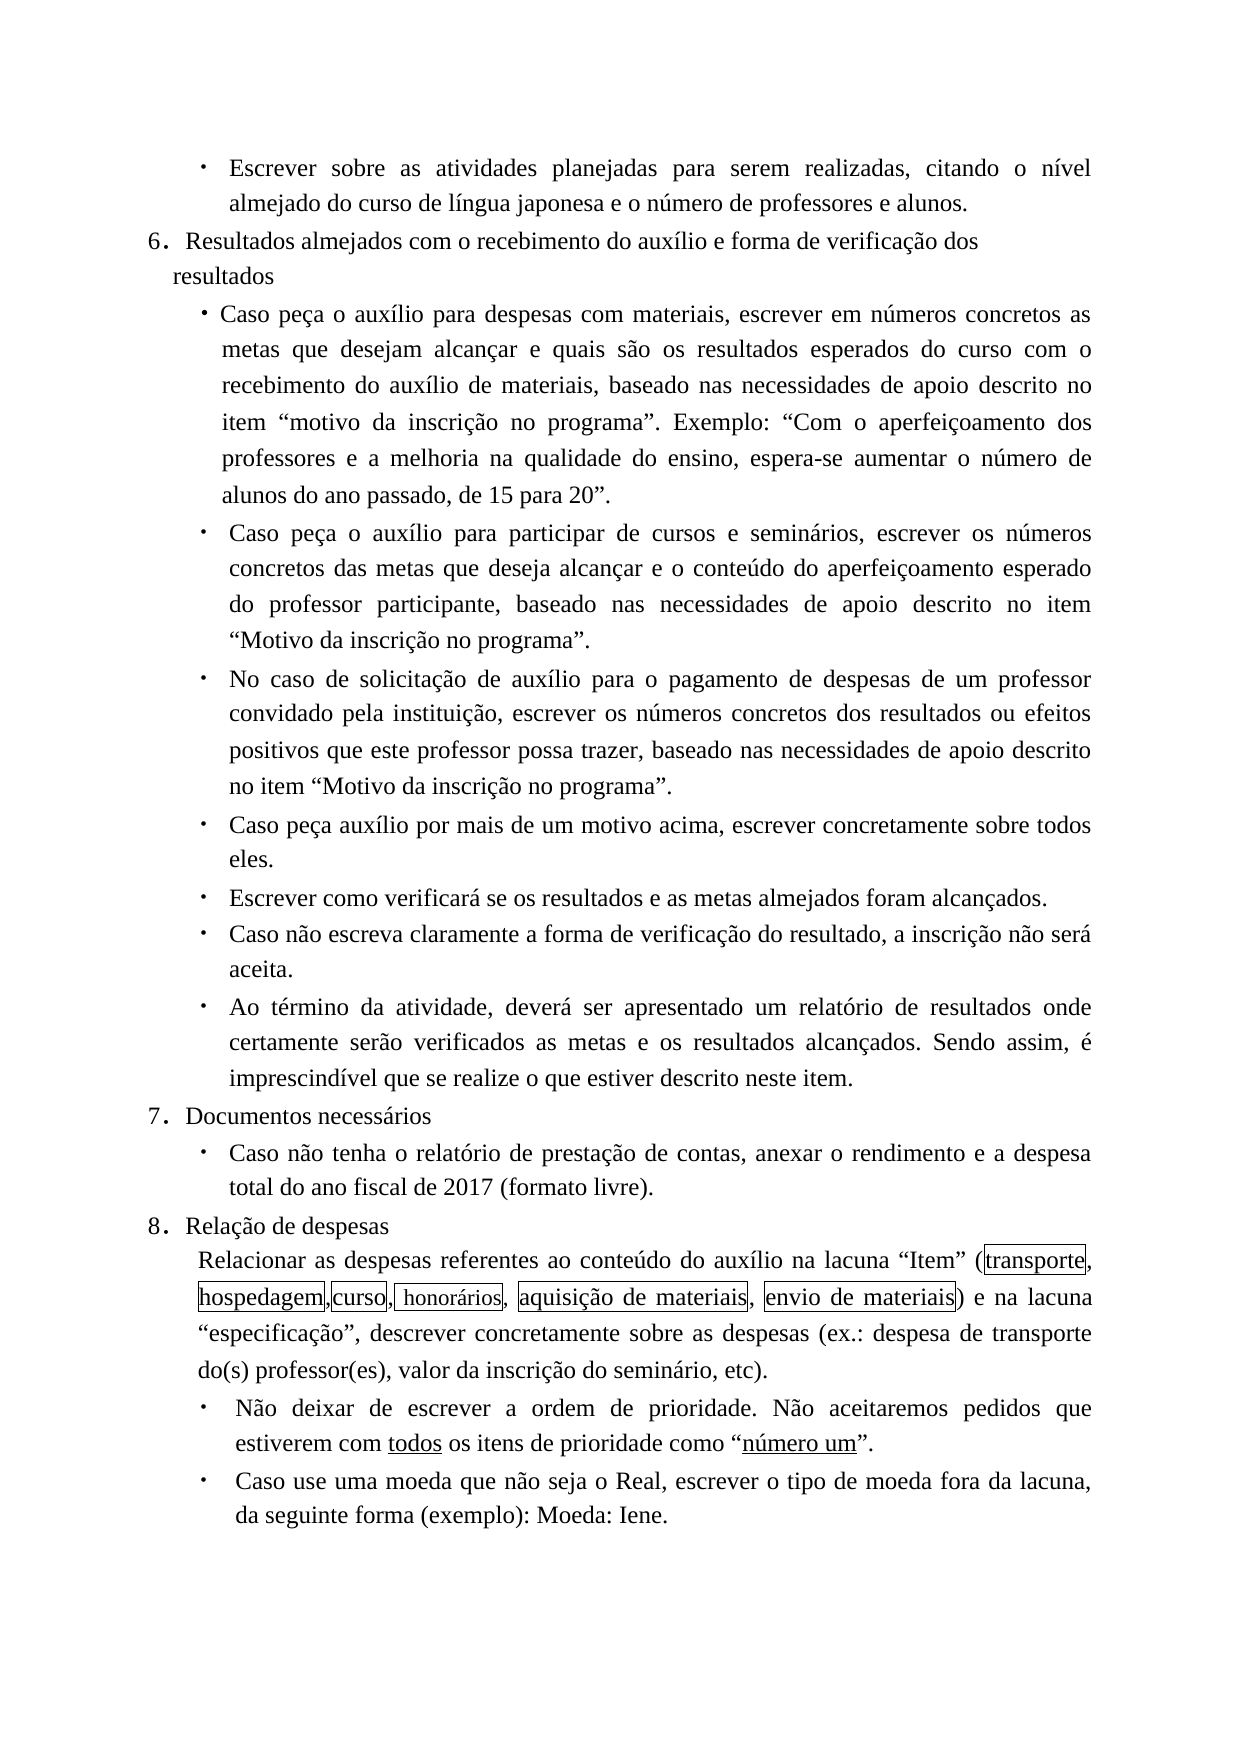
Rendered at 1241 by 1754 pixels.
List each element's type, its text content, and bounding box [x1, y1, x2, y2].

text Relacionar as despesas referentes ao conteúdo do auxílio na lacuna “Item” (transporte, hospedagem,curso, honorários, aquisição de materiais, envio de materiais) e na lacuna “especificação”, descrever concretamente sobre as despesas (ex.: despesa de transporte do(s) professor(es), valor da inscrição do seminário, etc). [198, 1242, 1092, 1387]
list Caso peça o auxílio para participar de cursos e seminários, escrever os números concretos das metas que deseja alcançar e o conteúdo do aperfeiçoamento esperado do professor participante, baseado nas necessidades de apoio descrito no item “Motivo da inscrição no programa”. [191, 512, 1092, 658]
list Ao término da atividade, deverá ser apresentado um relatório de resultados onde certamente serão verificados as metas e os resultados alcançados. Sendo assim, é imprescindível que se realize o que estiver descrito neste item. [191, 986, 1092, 1096]
list Escrever como verificará se os resultados e as metas almejados foram alcançados. [191, 877, 1092, 913]
text 8．Relação de despesas [148, 1205, 1092, 1242]
list Não deixar de escrever a ordem de prioridade. Não aceitaremos pedidos que estiverem com todos os itens de prioridade como “número um”. [191, 1387, 1092, 1460]
list Caso peça auxílio por mais de um motivo acima, escrever concretamente sobre todos eles. [191, 804, 1092, 877]
text ・Caso peça o auxílio para despesas com materiais, escrever em números concretos as metas que desejam alcançar e quais são os resultados esperados do curso com o recebimento do auxílio de materiais, baseado nas necessidades de apoio descrito no item “motivo da inscrição no programa”. Exemplo: “Com o aperfeiçoamento dos professores e a melhoria na qualidade do ensino, espera-se aumentar o número de alunos do ano passado, de 15 para 20”. [192, 294, 1092, 512]
list Caso use uma moeda que não seja o Real, escrever o tipo de moeda fora da lacuna, da seguinte forma (exemplo): Moeda: Iene. [191, 1460, 1092, 1533]
text 6．Resultados almejados com o recebimento do auxílio e forma de verificação dos [148, 221, 1092, 257]
list Caso não tenha o relatório de prestação de contas, anexar o rendimento e a despesa total do ano fiscal de 2017 (formato livre). [191, 1132, 1092, 1205]
list Caso não escreva claramente a forma de verificação do resultado, a inscrição não será aceita. [191, 913, 1092, 986]
list No caso de solicitação de auxílio para o pagamento de despesas de um professor convidado pela instituição, escrever os números concretos dos resultados ou efeitos positivos que este professor possa trazer, baseado nas necessidades de apoio descrito no item “Motivo da inscrição no programa”. [191, 658, 1092, 804]
list Escrever sobre as atividades planejadas para serem realizadas, citando o nível almejado do curso de língua japonesa e o número de professores e alunos. [191, 148, 1092, 221]
text resultados [148, 257, 1092, 294]
text 7．Documentos necessários [148, 1096, 1092, 1132]
